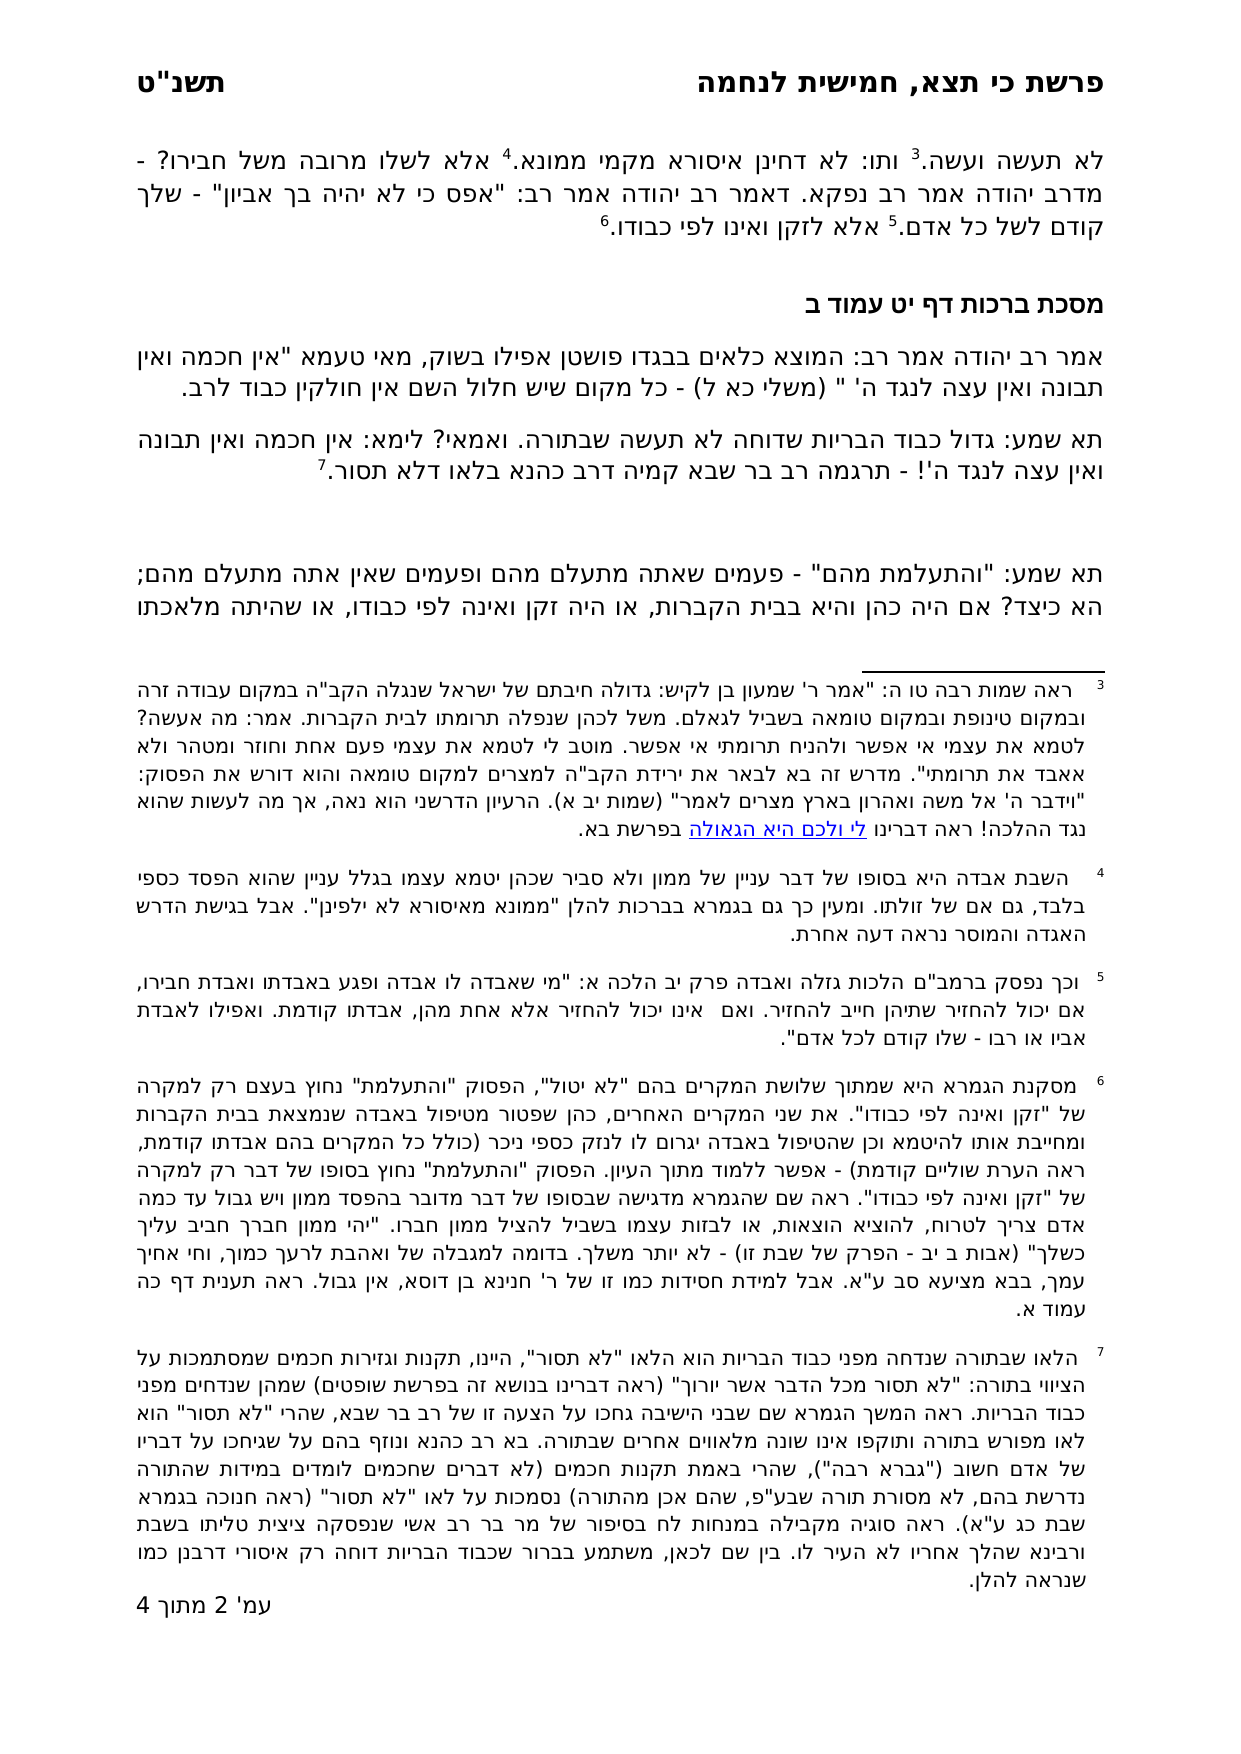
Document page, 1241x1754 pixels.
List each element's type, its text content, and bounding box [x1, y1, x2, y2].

text מסכת ברכות דף יט עמוד ב [136, 288, 1104, 319]
text גמרא: מנהני מילי? - דתנו רבנן: "והתעלמת" - פעמים שאתה מתעלם, ופעמים שאי אתה מתעלם. הא כיצד? היה כהן והיא בבית הקברות, או שהיה זקן ואינה לפי כבודו, או שהייתה מלאכה שלו מרובה משל חבירו - לכך נאמר והתעלמת מהם. למאי איצטריך קרא? אילימא לכהן והיא בבית הקברות - פשיטא; האי עשה, והאי לא תעשה ועשה, ולא אתי עשה ודחי את לא תעשה ועשה. ותו: לא דחינן איסורא מקמי ממונא. אלא לשלו מרובה משל חבירו? - מדרב יהודה אמר רב נפקא. דאמר רב יהודה אמר רב: "אפס כי לא יהיה בך אביון" - שלך קודם לשל כל אדם. אלא לזקן ואינו לפי כבודו. [136, 142, 1104, 242]
text אמר רב יהודה אמר רב: המוצא כלאים בבגדו פושטן אפילו בשוק, מאי טעמא "אין חכמה ואין תבונה ואין עצה לנגד ה' " (משלי כא ל) - כל מקום שיש חלול השם אין חולקין כבוד לרב. [136, 340, 1104, 402]
text תא שמע: גדול כבוד הבריות שדוחה לא תעשה שבתורה. ואמאי? לימא: אין חכמה ואין תבונה ואין עצה לנגד ה'! - תרגמה רב בר שבא קמיה דרב כהנא בלאו דלא תסור. [136, 423, 1104, 486]
text תא שמע: "והתעלמת מהם" - פעמים שאתה מתעלם מהם ופעמים שאין אתה מתעלם מהם; הא כיצד? אם היה כהן והיא בבית הקברות, או היה זקן ואינה לפי כבודו, או שהיתה מלאכתו מרובה משל חברו ... אמאי? לימא: אין חכמה ואין תבונה ואין עצה לנגד ה'! שאני התם, דכתיב: "והתעלמת מהם". [136, 555, 1104, 621]
